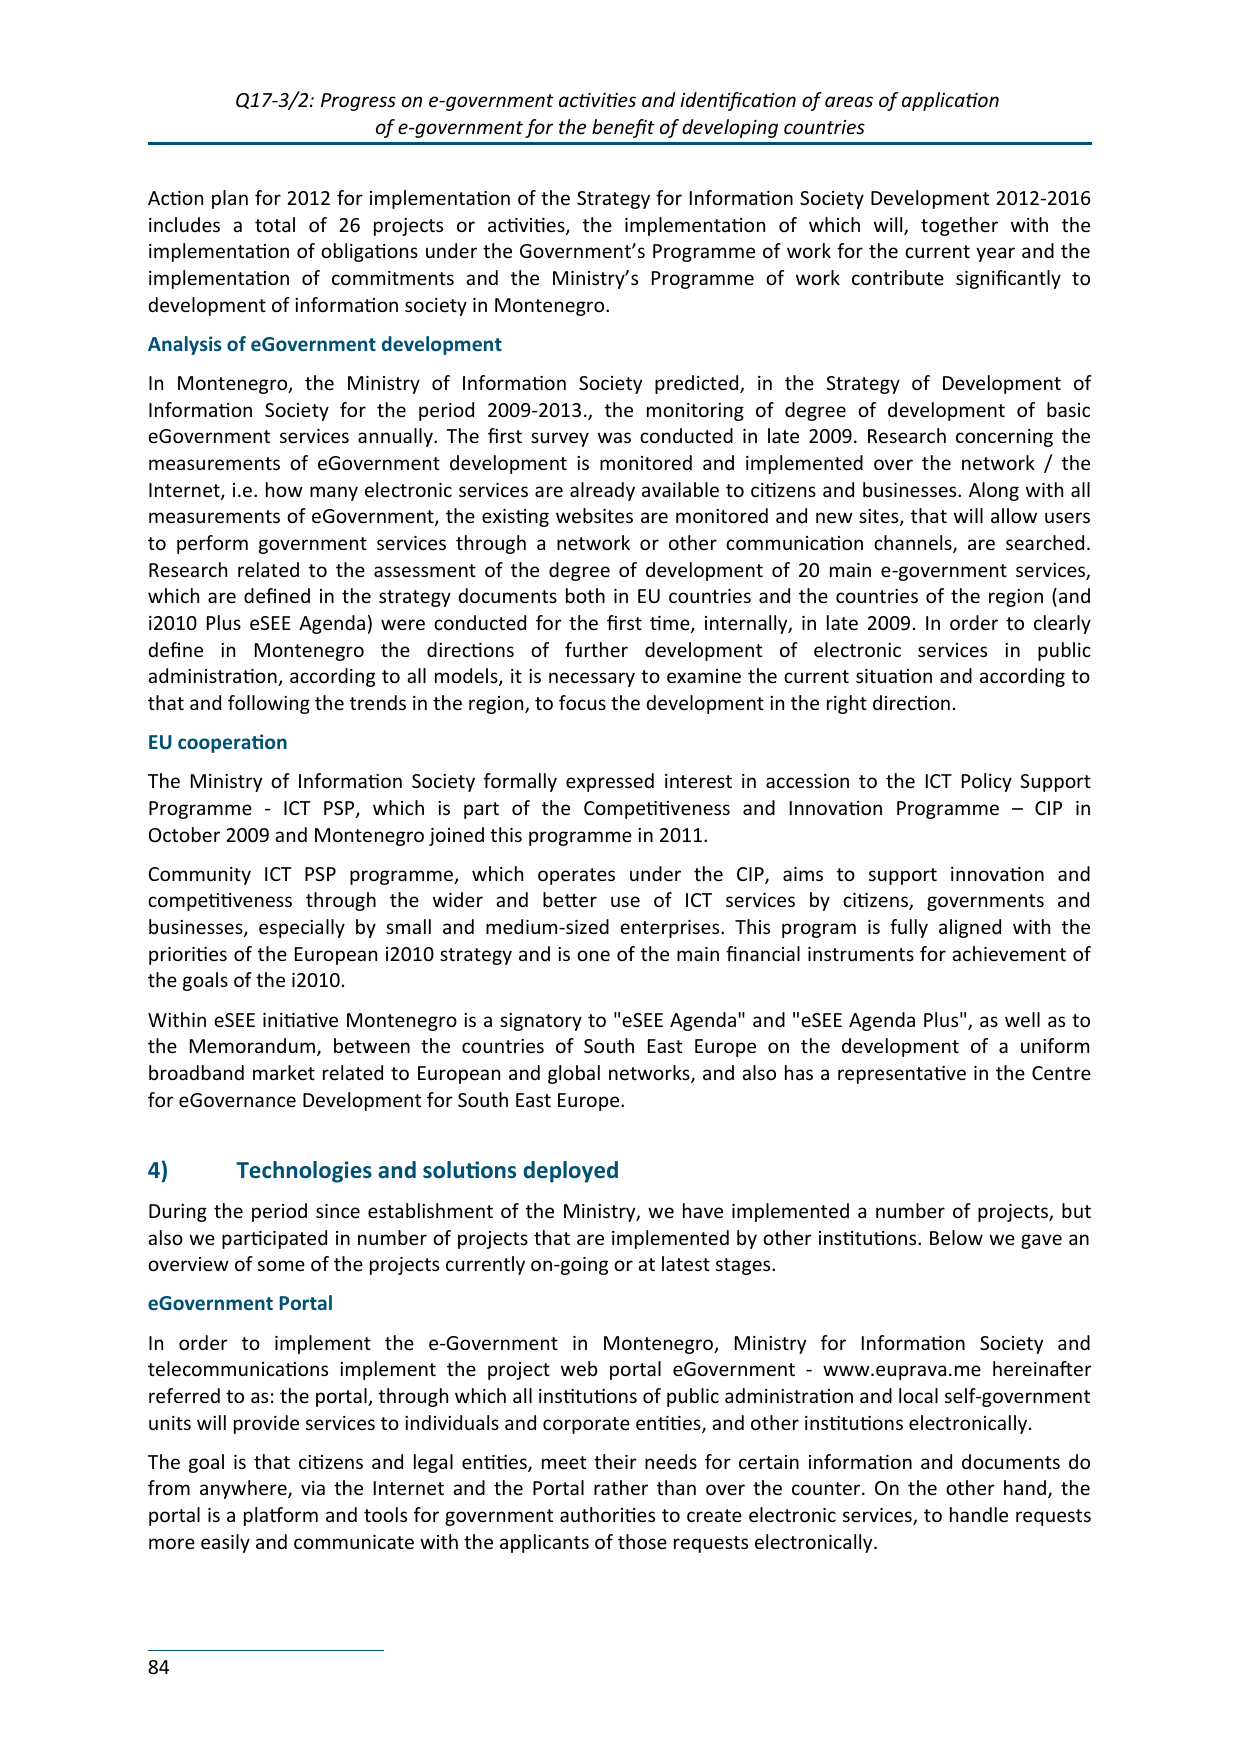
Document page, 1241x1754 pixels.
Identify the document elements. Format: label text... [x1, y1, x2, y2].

text The goal is that citizens and legal entities, meet their needs for certain information and documents do from anywhere, via the Internet and the Portal rather than over the counter. On the other hand, the portal is a platform and tools for government authorities to create electronic services, to handle requests more easily and communicate with the applicants of those requests electronically. [148, 1448, 1092, 1554]
text During the period since establishment of the Ministry, we have implemented a number of projects, but also we participated in number of projects that are implemented by other institutions. Below we gave an overview of some of the projects currently on-going or at latest stages. [148, 1197, 1092, 1277]
text EU cooperation [148, 728, 1092, 755]
text Community ICT PSP programme, which operates under the CIP, aims to support innovation and competitiveness through the wider and better use of ICT services by citizens, governments and businesses, especially by small and medium-sized enterprises. This program is fully aligned with the priorities of the European i2010 strategy and is one of the main financial instruments for achievement of the goals of the i2010. [148, 860, 1092, 993]
text The Ministry of Information Society formally expressed interest in accession to the ICT Policy Support Programme - ICT PSP, which is part of the Competitiveness and Innovation Programme – CIP in October 2009 and Montenegro joined this programme in 2011. [148, 767, 1092, 847]
text Analysis of eGovernment development [148, 330, 1092, 357]
text In Montenegro, the Ministry of Information Society predicted, in the Strategy of Development of Information Society for the period 2009-2013., the monitoring of degree of development of basic eGovernment services annually. The first survey was conducted in late 2009. Research concerning the measurements of eGovernment development is monitored and implemented over the network / the Internet, i.e. how many electronic services are already available to citizens and businesses. Along with all measurements of eGovernment, the existing websites are monitored and new sites, that will allow users to perform government services through a network or other communication channels, are searched. Research related to the assessment of the degree of development of 20 main e-government services, which are defined in the strategy documents both in EU countries and the countries of the region (and i2010 Plus eSEE Agenda) were conducted for the first time, internally, in late 2009. In order to clearly define in Montenegro the directions of further development of electronic services in public administration, according to all models, it is necessary to examine the current situation and according to that and following the trends in the region, to focus the development in the right direction. [148, 369, 1092, 716]
text Within eSEE initiative Montenegro is a signatory to "eSEE Agenda" and "eSEE Agenda Plus", as well as to the Memorandum, between the countries of South East Europe on the development of a uniform broadband market related to European and global networks, and also has a representative in the Centre for eGovernance Development for South East Europe. [148, 1006, 1092, 1112]
text In order to implement the e-Government in Montenegro, Ministry for Information Society and telecommunications implement the project web portal eGovernment - www.euprava.me hereinafter referred to as: the portal, through which all institutions of public administration and local self-government units will provide services to individuals and corporate entities, and other institutions electronically. [148, 1329, 1092, 1435]
text Action plan for 2012 for implementation of the Strategy for Information Society Development 2012-2016 includes a total of 26 projects or activities, the implementation of which will, together with the implementation of obligations under the Government’s Programme of work for the current year and the implementation of commitments and the Ministry’s Programme of work contribute significantly to development of information society in Montenegro. [148, 184, 1092, 317]
text eGovernment Portal [148, 1289, 1092, 1316]
subtitle 4) Technologies and solutions deployed [148, 1154, 1092, 1184]
